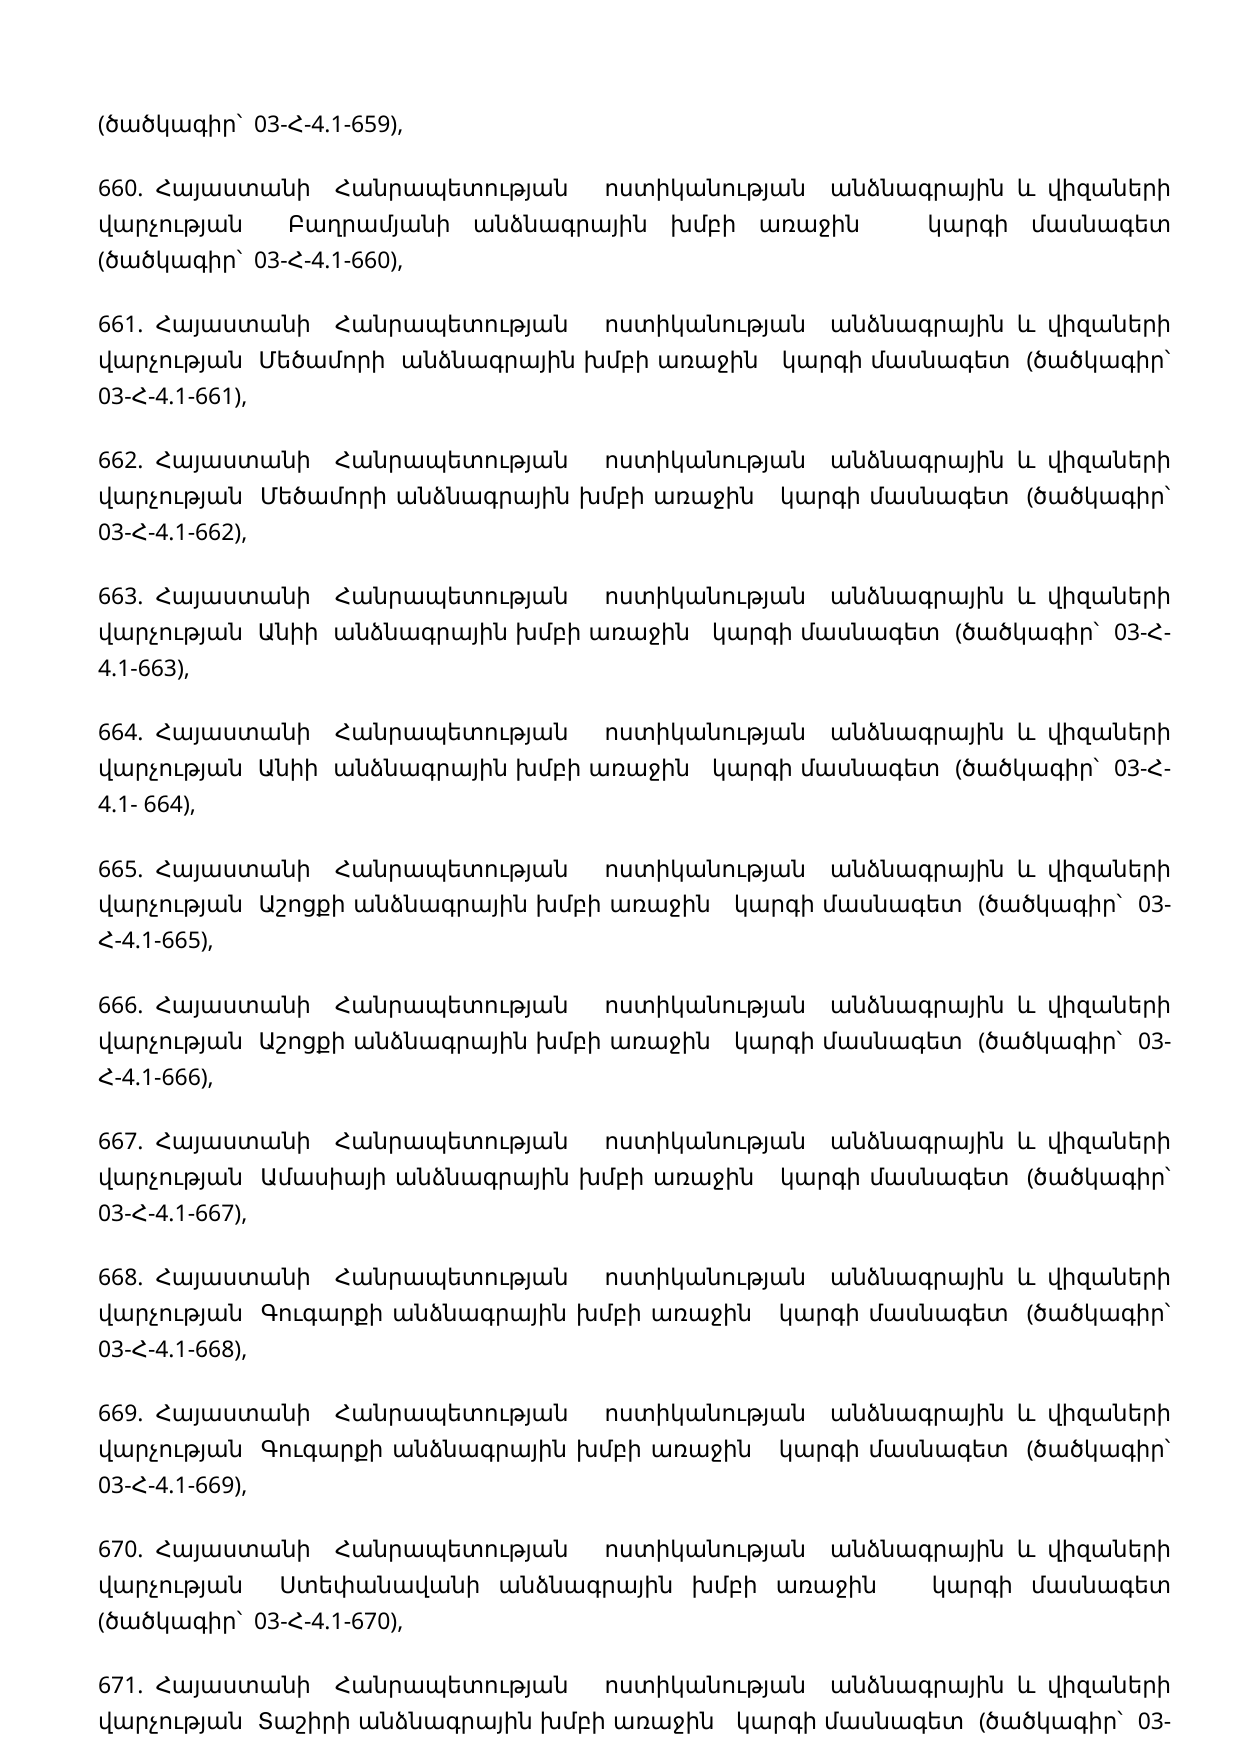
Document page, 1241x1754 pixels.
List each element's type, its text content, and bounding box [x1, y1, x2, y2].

table_cell 660. Հայաստանի Հանրապետության ոստիկանության անձնագրային և վիզաների վարչության Բաղրամյանի անձնագրային խմբի առաջին կարգի մասնագետ (ծածկագիր՝ 03-Հ-4.1-660), [94, 168, 1195, 304]
table_cell 666. Հայաստանի Հանրապետության ոստիկանության անձնագրային և վիզաների վարչության Աշոցքի անձնագրային խմբի առաջին կարգի մասնագետ (ծածկագիր՝ 03-Հ-4.1-666), [94, 985, 1195, 1121]
table_cell 668. Հայաստանի Հանրապետության ոստիկանության անձնագրային և վիզաների վարչության Գուգարքի անձնագրային խմբի առաջին կարգի մասնագետ (ծածկագիր՝ 03-Հ-4.1-668), [94, 1257, 1195, 1393]
table_cell 665. Հայաստանի Հանրապետության ոստիկանության անձնագրային և վիզաների վարչության Աշոցքի անձնագրային խմբի առաջին կարգի մասնագետ (ծածկագիր՝ 03-Հ-4.1-665), [94, 848, 1195, 984]
table_cell 663. Հայաստանի Հանրապետության ոստիկանության անձնագրային և վիզաների վարչության Անիի անձնագրային խմբի առաջին կարգի մասնագետ (ծածկագիր՝ 03-Հ-4.1-663), [94, 576, 1195, 712]
table_cell 667. Հայաստանի Հանրապետության ոստիկանության անձնագրային և վիզաների վարչության Ամասիայի անձնագրային խմբի առաջին կարգի մասնագետ (ծածկագիր՝ 03-Հ-4.1-667), [94, 1121, 1195, 1257]
table_cell 669. Հայաստանի Հանրապետության ոստիկանության անձնագրային և վիզաների վարչության Գուգարքի անձնագրային խմբի առաջին կարգի մասնագետ (ծածկագիր՝ 03-Հ-4.1-669), [94, 1393, 1195, 1529]
table_cell 664. Հայաստանի Հանրապետության ոստիկանության անձնագրային և վիզաների վարչության Անիի անձնագրային խմբի առաջին կարգի մասնագետ (ծածկագիր՝ 03-Հ-4.1- 664), [94, 712, 1195, 848]
table_cell 661. Հայաստանի Հանրապետության ոստիկանության անձնագրային և վիզաների վարչության Մեծամորի անձնագրային խմբի առաջին կարգի մասնագետ (ծածկագիր՝ 03-Հ-4.1-661), [94, 304, 1195, 440]
table_cell 670. Հայաստանի Հանրապետության ոստիկանության անձնագրային և վիզաների վարչության Ստեփանավանի անձնագրային խմբի առաջին կարգի մասնագետ (ծածկագիր՝ 03-Հ-4.1-670), [94, 1529, 1195, 1665]
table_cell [94, 103, 1195, 168]
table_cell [94, 1665, 1195, 1741]
table_cell 662. Հայաստանի Հանրապետության ոստիկանության անձնագրային և վիզաների վարչության Մեծամորի անձնագրային խմբի առաջին կարգի մասնագետ (ծածկագիր՝ 03-Հ-4.1-662), [94, 440, 1195, 576]
